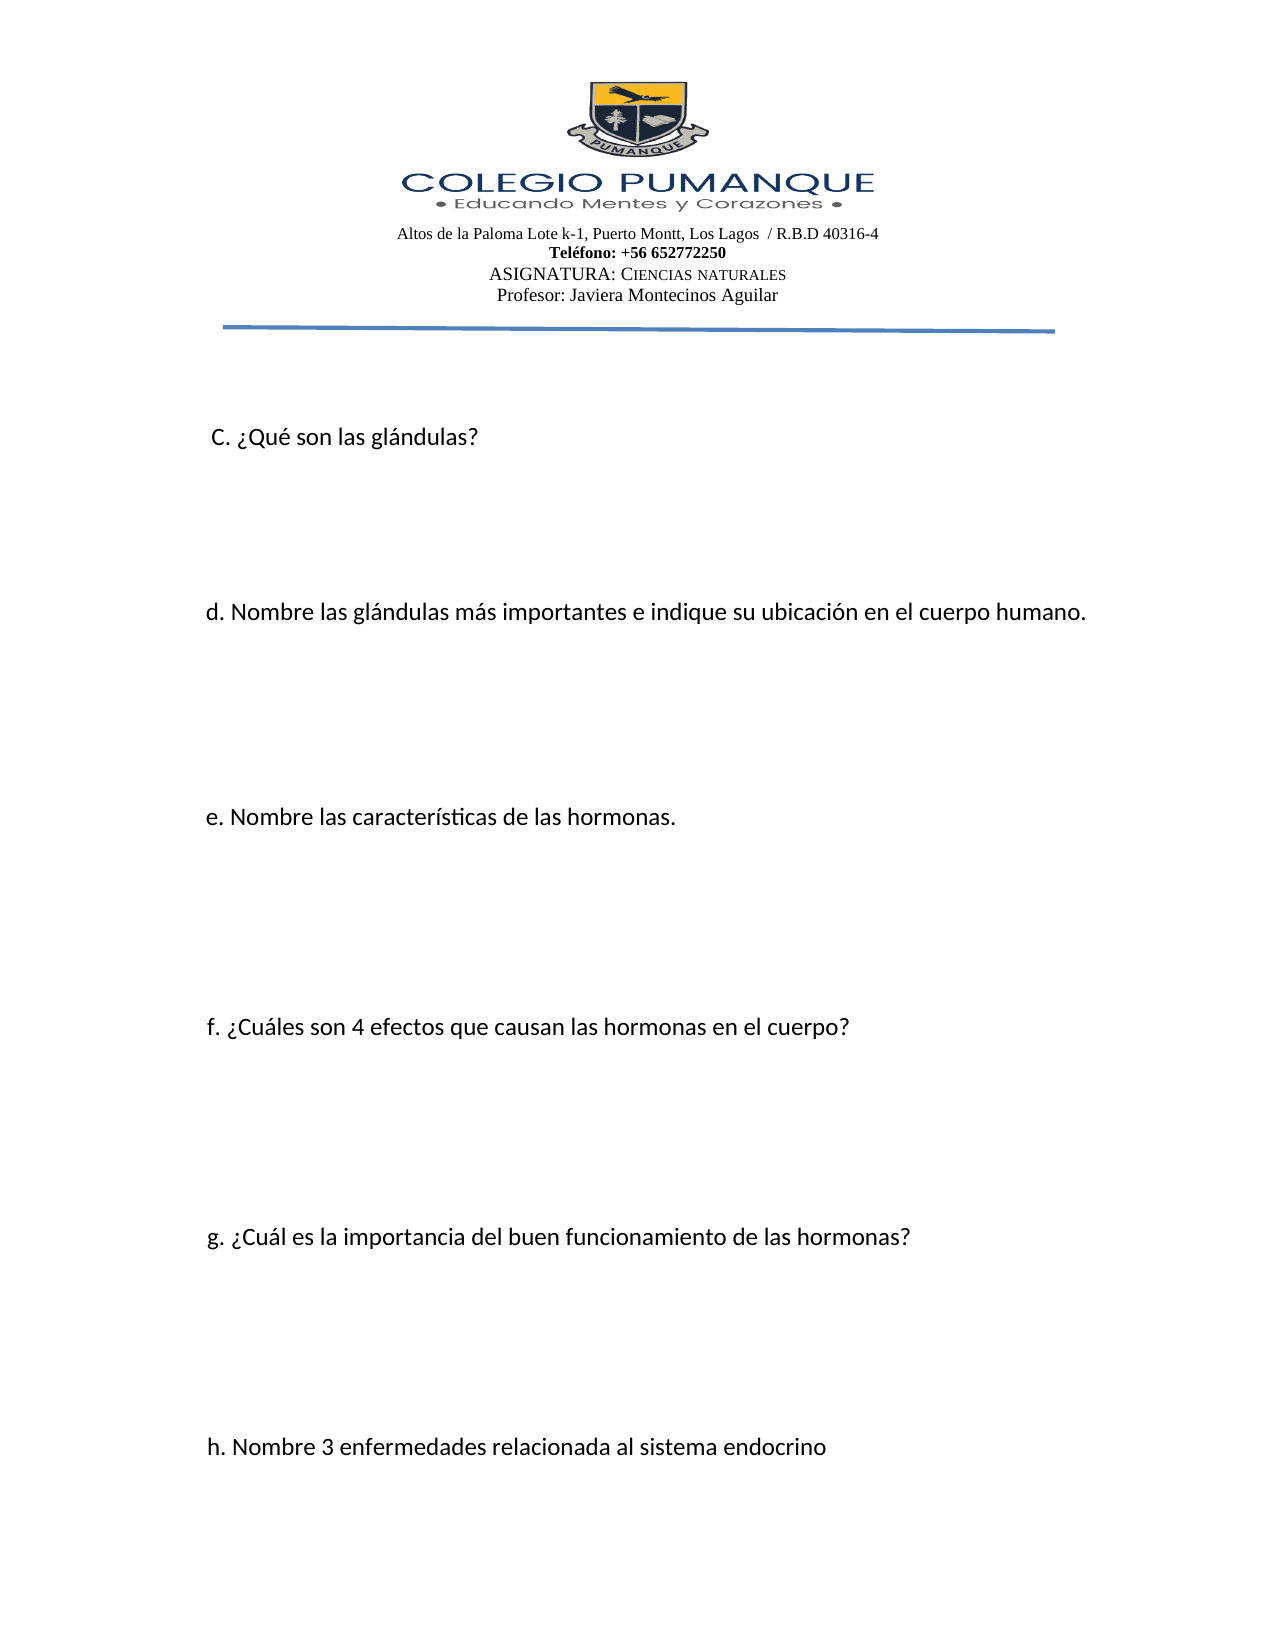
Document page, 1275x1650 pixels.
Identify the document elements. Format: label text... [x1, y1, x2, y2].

list h. Nombre 3 enfermedades relacionada al sistema endocrino [207, 1431, 1093, 1461]
list g. ¿Cuál es la importancia del buen funcionamiento de las hormonas? [207, 1221, 1093, 1251]
picture [312, 73, 963, 225]
list f. ¿Cuáles son 4 efectos que causan las hormonas en el cuerpo? [207, 1011, 1093, 1041]
list C. ¿Qué son las glándulas? [177, 421, 1093, 452]
list d. Nombre las glándulas más importantes e indique su ubicación en el cuerpo humano. [177, 596, 1093, 627]
list e. Nombre las características de las hormonas. [177, 801, 1093, 831]
